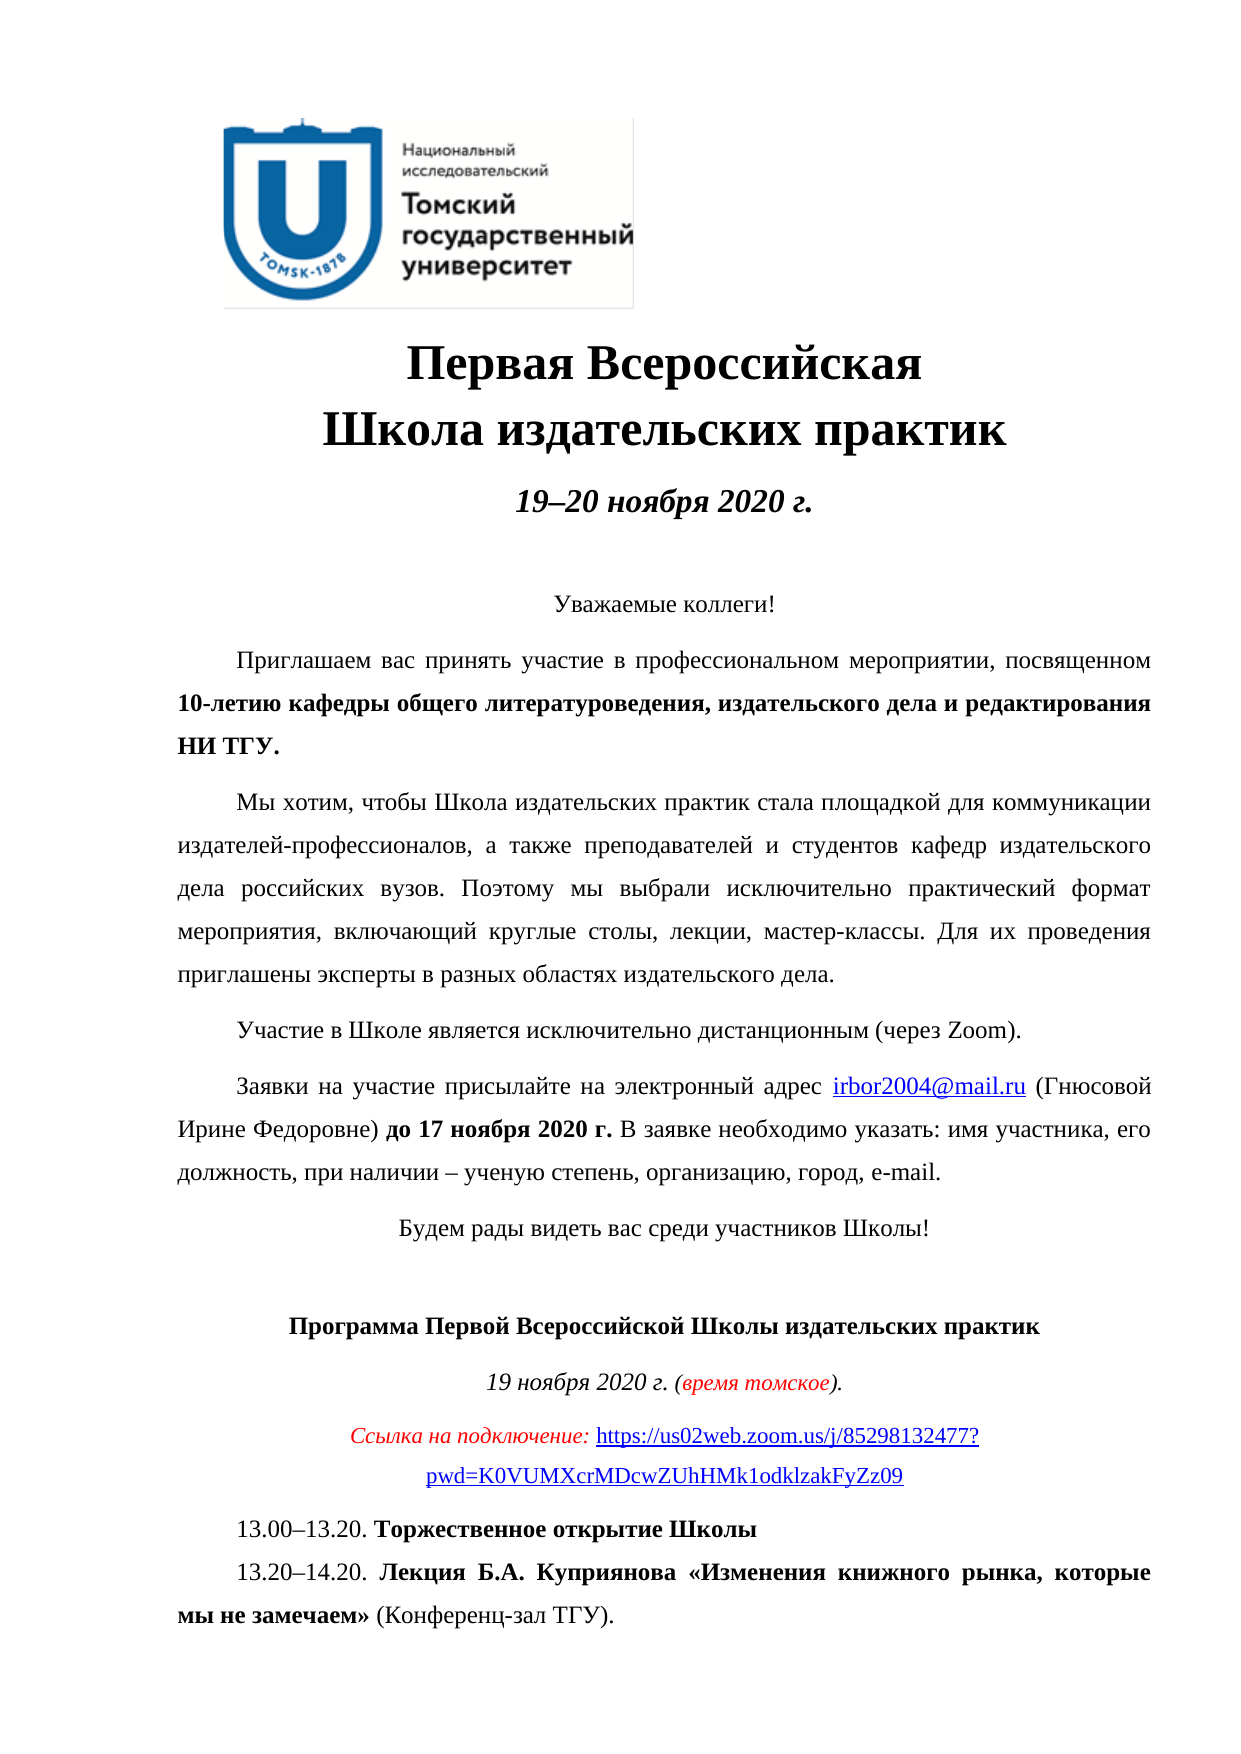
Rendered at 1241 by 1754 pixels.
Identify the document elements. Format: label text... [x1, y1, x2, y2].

picture [223, 118, 635, 310]
text 19–20 ноября 2020 г. [177, 482, 1152, 520]
text Школа издательских практик [177, 399, 1152, 456]
text 13.00–13.20. Торжественное открытие Школы [177, 1514, 1152, 1543]
text 19 ноября . (время томское). [177, 1367, 1152, 1396]
text Заявки на участие присылайте на электронный адрес irbor2004@mail.ru (Гнюсовой Ирине Федоровне) до 17 ноября 2020 г. В заявке необходимо указать: имя участника, его должность, при наличии – ученую степень, организацию, город, e-mail. [177, 1071, 1152, 1186]
text Будем рады видеть вас среди участников Школы! [177, 1213, 1152, 1241]
text Уважаемые коллеги! [177, 589, 1152, 618]
text 13.20–14.20. Лекция Б.А. Куприянова «Изменения книжного рынка, которые мы не замечаем» (Конференц-зал ТГУ). [177, 1557, 1152, 1629]
text Приглашаем вас принять участие в профессиональном мероприятии, посвященном 10-летию кафедры общего литературоведения, издательского дела и редактирования НИ ТГУ. [177, 645, 1152, 760]
text Мы хотим, чтобы Школа издательских практик стала площадкой для коммуникации издателей-профессионалов, а также преподавателей и студентов кафедр издательского дела российских вузов. Поэтому мы выбрали исключительно практический формат мероприятия, включающий круглые столы, лекции, мастер-классы. Для их проведения приглашены эксперты в разных областях издательского дела. [177, 787, 1152, 988]
text Ссылка на подключение: https://us02web.zoom.us/j/85298132477?pwd=K0VUMXcrMDcwZUhHMk1odklzakFyZz09 [177, 1423, 1152, 1488]
text Участие в Школе является исключительно дистанционным (через Zoom). [177, 1015, 1152, 1044]
text Программа Первой Всероссийской Школы издательских практик [177, 1311, 1152, 1340]
text Первая Всероссийская [177, 333, 1152, 390]
